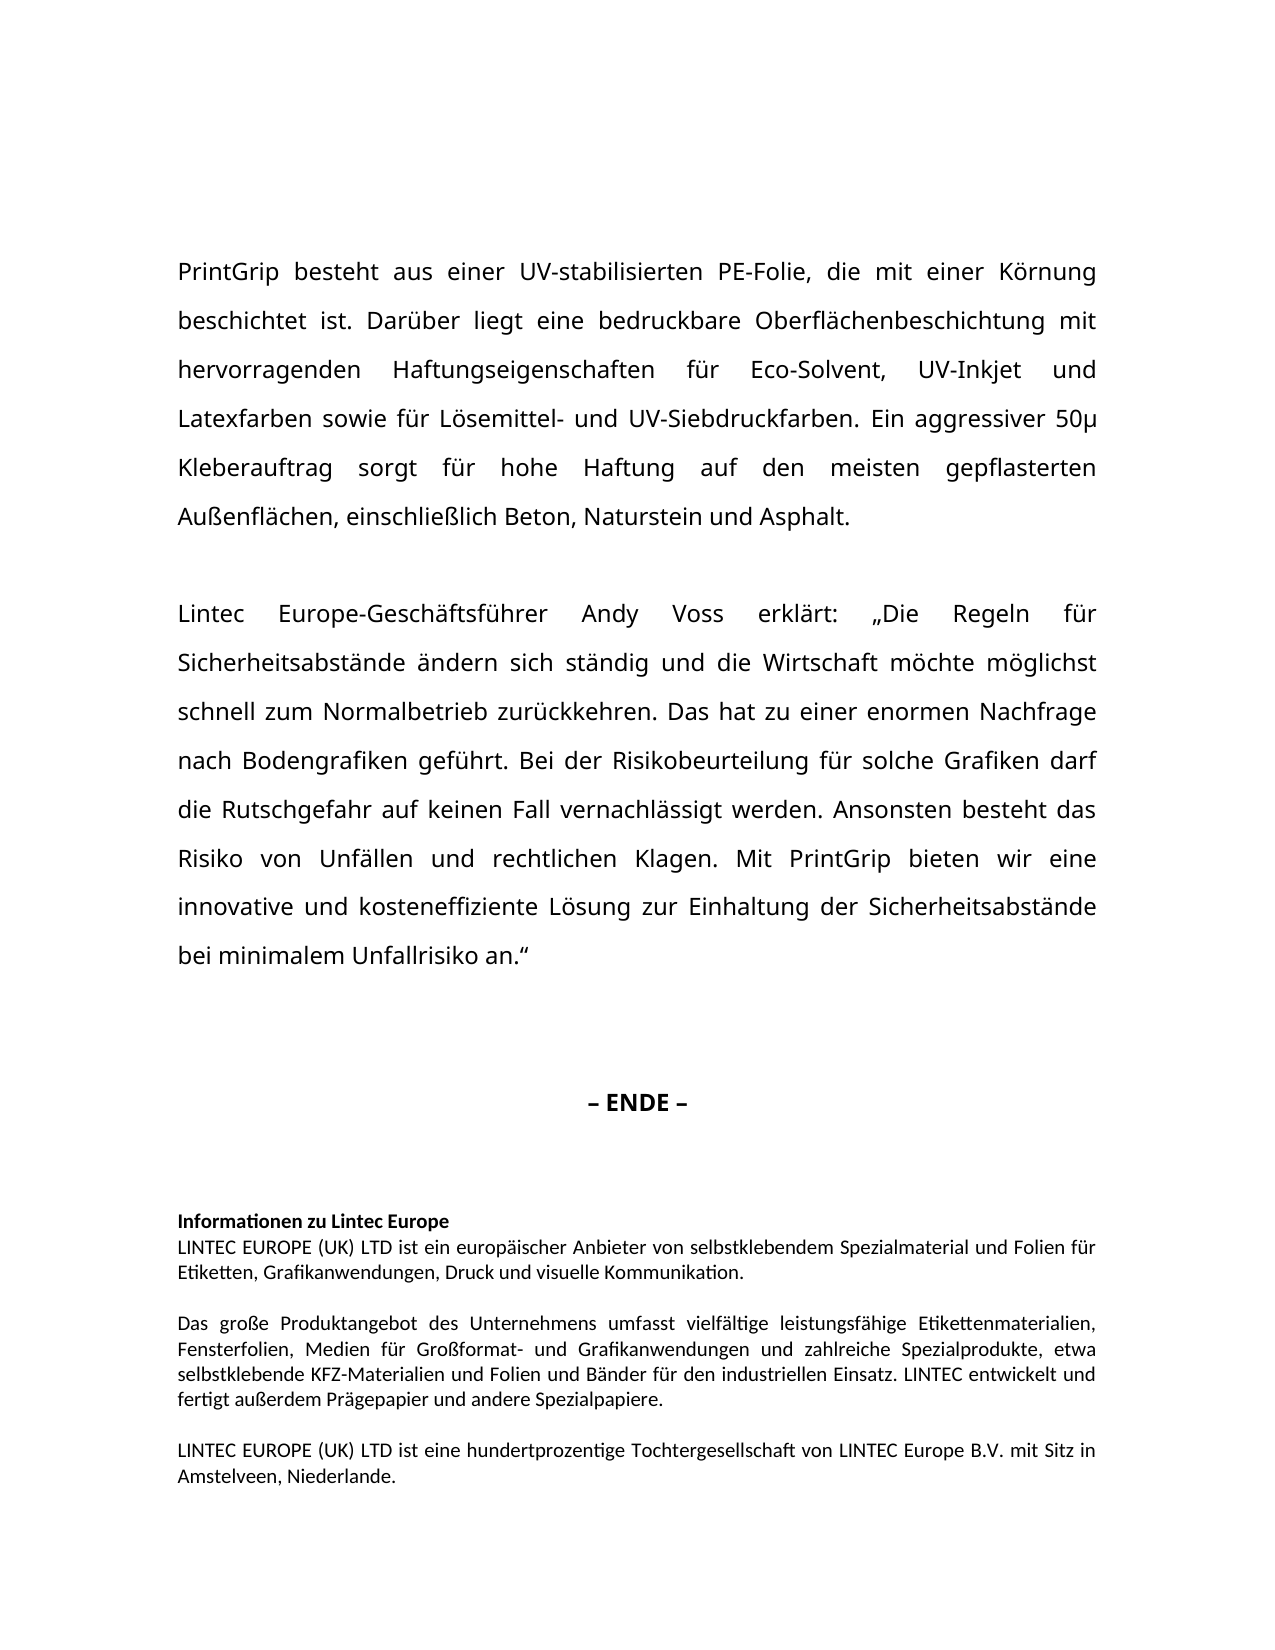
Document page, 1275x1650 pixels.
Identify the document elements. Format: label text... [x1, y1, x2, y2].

text Das große Produktangebot des Unternehmens umfasst vielfältige leistungsfähige Etikettenmaterialien, Fensterfolien, Medien für Großformat- und Grafikanwendungen und zahlreiche Spezialprodukte, etwa selbstklebende KFZ-Materialien und Folien und Bänder für den industriellen Einsatz. LINTEC entwickelt und fertigt außerdem Prägepapier und andere Spezialpapiere. [177, 1310, 1098, 1412]
text – ENDE – [177, 1086, 1098, 1118]
text Informationen zu Lintec Europe [177, 1209, 1098, 1234]
text LINTEC EUROPE (UK) LTD ist ein europäischer Anbieter von selbstklebendem Spezialmaterial und Folien für Etiketten, Grafikanwendungen, Druck und visuelle Kommunikation. [177, 1234, 1098, 1285]
text Lintec Europe-Geschäftsführer Andy Voss erklärt: „Die Regeln für Sicherheitsabstände ändern sich ständig und die Wirtschaft möchte möglichst schnell zum Normalbetrieb zurückkehren. Das hat zu einer enormen Nachfrage nach Bodengrafiken geführt. Bei der Risikobeurteilung für solche Grafiken darf die Rutschgefahr auf keinen Fall vernachlässigt werden. Ansonsten besteht das Risiko von Unfällen und rechtlichen Klagen. Mit PrintGrip bieten wir eine innovative und kosteneffiziente Lösung zur Einhaltung der Sicherheitsabstände bei minimalem Unfallrisiko an.“ [177, 597, 1098, 972]
text PrintGrip besteht aus einer UV-stabilisierten PE-Folie, die mit einer Körnung beschichtet ist. Darüber liegt eine bedruckbare Oberflächenbeschichtung mit hervorragenden Haftungseigenschaften für Eco-Solvent, UV-Inkjet und Latexfarben sowie für Lösemittel- und UV-Siebdruckfarben. Ein aggressiver 50µ Kleberauftrag sorgt für hohe Haftung auf den meisten gepflasterten Außenflächen, einschließlich Beton, Naturstein und Asphalt. [177, 255, 1098, 532]
text LINTEC EUROPE (UK) LTD ist eine hundertprozentige Tochtergesellschaft von LINTEC Europe B.V. mit Sitz in Amstelveen, Niederlande. [177, 1437, 1098, 1488]
